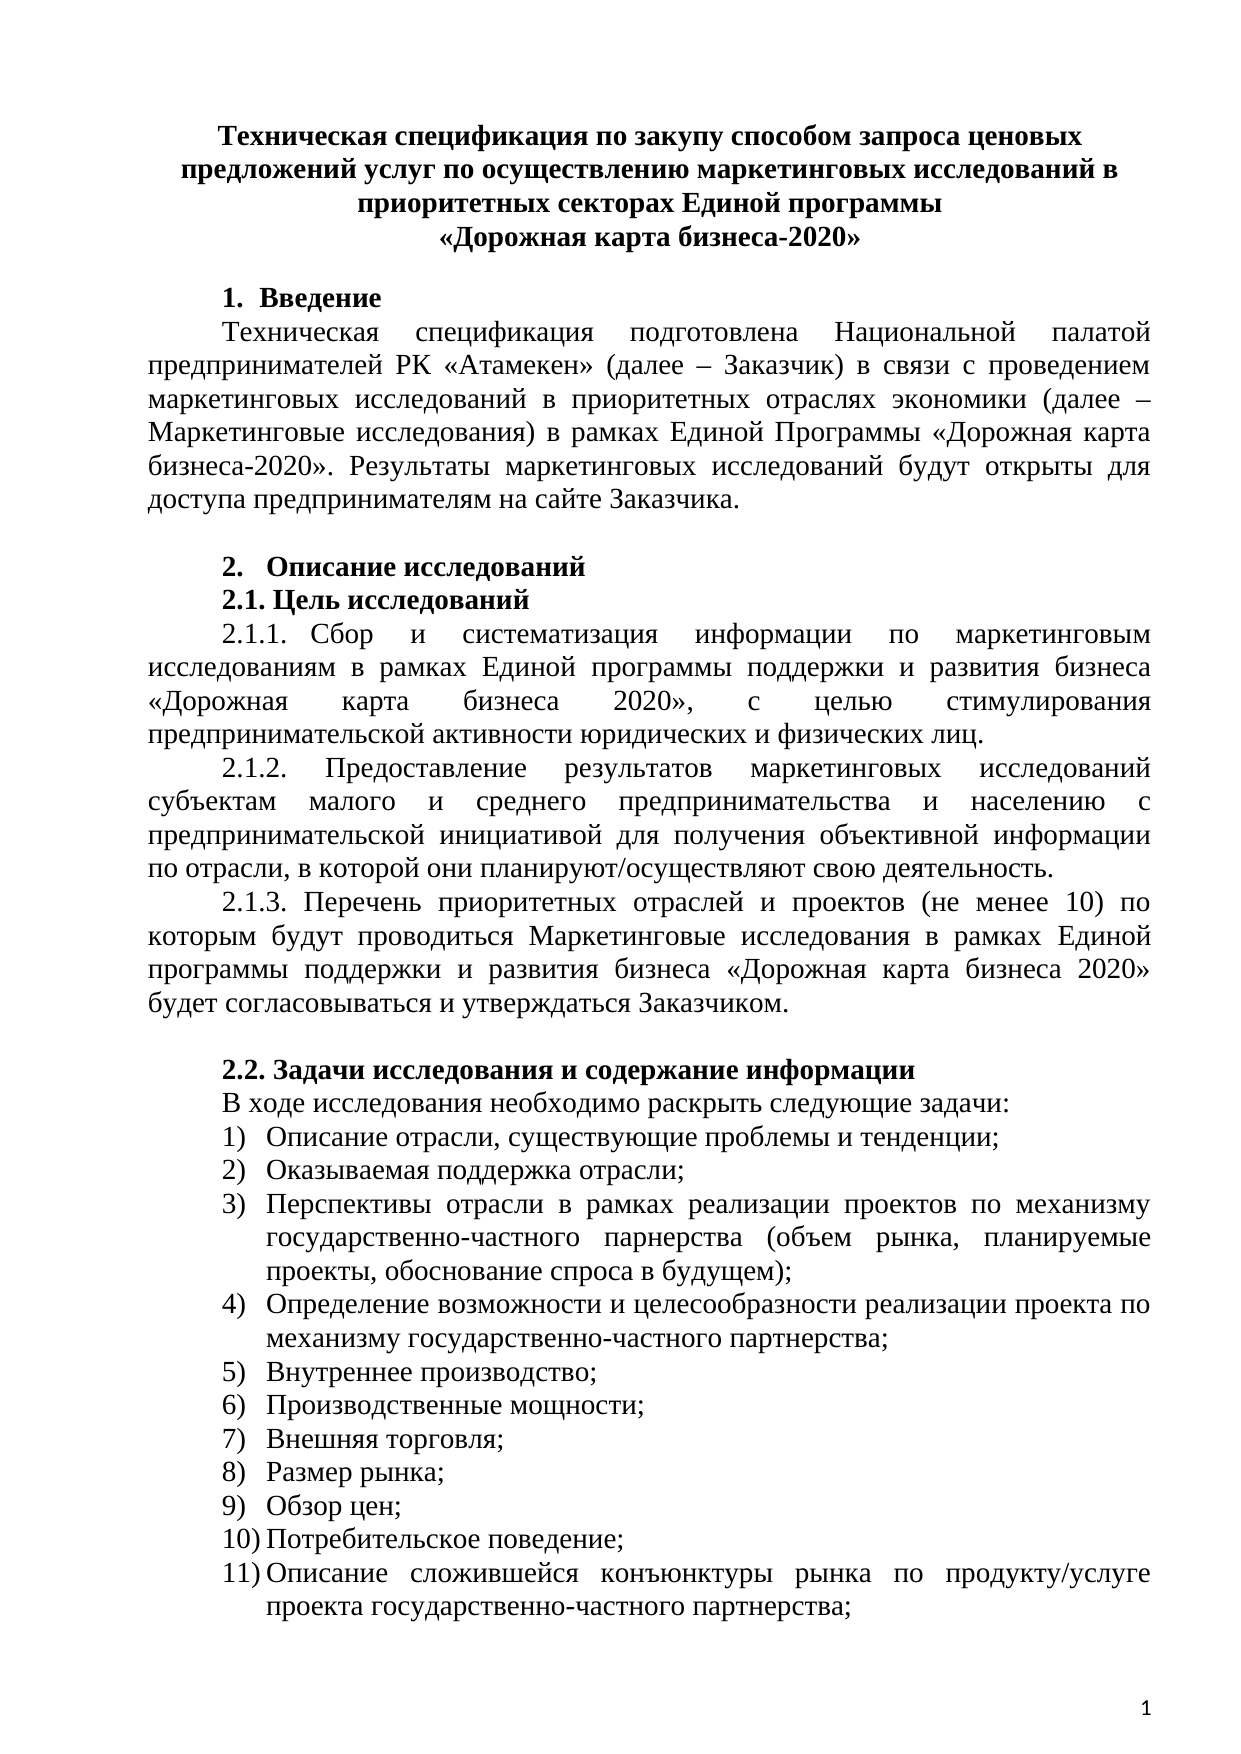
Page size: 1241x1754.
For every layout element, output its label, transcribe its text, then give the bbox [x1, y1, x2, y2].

list Внешняя торговля; [222, 1421, 1152, 1454]
list Размер рынка; [222, 1454, 1152, 1488]
list Описание отрасли, существующие проблемы и тенденции; [222, 1119, 1152, 1152]
text 2.1.1. Сбор и систематизация информации по маркетинговым исследованиям в рамках Единой программы поддержки и развития бизнеса «Дорожная карта бизнеса 2020», с целью стимулирования предпринимательской активности юридических и физических лиц. [148, 616, 1152, 750]
list Обзор цен; [222, 1488, 1152, 1521]
text 2.2. Задачи исследования и содержание информации [148, 1052, 1152, 1085]
text Техническая спецификация подготовлена Национальной палатой предпринимателей РК «Атамекен» (далее – Заказчик) в связи с проведением маркетинговых исследований в приоритетных отраслях экономики (далее – Маркетинговые исследования) в рамках Единой Программы «Дорожная карта бизнеса-2020». Результаты маркетинговых исследований будут открыты для доступа предпринимателям на сайте Заказчика. [148, 314, 1152, 515]
text В ходе исследования необходимо раскрыть следующие задачи: [148, 1085, 1152, 1119]
list Введение [222, 280, 1152, 314]
text 2.1.2. Предоставление результатов маркетинговых исследований субъектам малого и среднего предпринимательства и населению с предпринимательской инициативой для получения объективной информации по отрасли, в которой они планируют/осуществляют свою деятельность. [148, 750, 1152, 884]
list Потребительское поведение; [222, 1521, 1152, 1555]
list Описание сложившейся конъюнктуры рынка по продукту/услуге проекта государственно-частного партнерства; [222, 1555, 1152, 1622]
list Описание исследований [148, 549, 1152, 582]
list Производственные мощности; [222, 1387, 1152, 1421]
text Техническая спецификация по закупу способом запроса ценовых предложений услуг по осуществлению маркетинговых исследований в приоритетных секторах Единой программы [148, 118, 1152, 219]
list Оказываемая поддержка отрасли; [222, 1152, 1152, 1186]
text «Дорожная карта бизнеса-2020» [148, 219, 1152, 280]
text 2.1.3. Перечень приоритетных отраслей и проектов (не менее 10) по которым будут проводиться Маркетинговые исследования в рамках Единой программы поддержки и развития бизнеса «Дорожная карта бизнеса 2020» будет согласовываться и утверждаться Заказчиком. [148, 884, 1152, 1018]
list Перспективы отрасли в рамках реализации проектов по механизму государственно-частного парнерства (объем рынка, планируемые проекты, обоснование спроса в будущем); [222, 1186, 1152, 1287]
list Внутреннее производство; [222, 1354, 1152, 1387]
text 2.1. Цель исследований [148, 582, 1152, 616]
list Определение возможности и целесообразности реализации проекта по механизму государственно-частного партнерства; [222, 1287, 1152, 1354]
